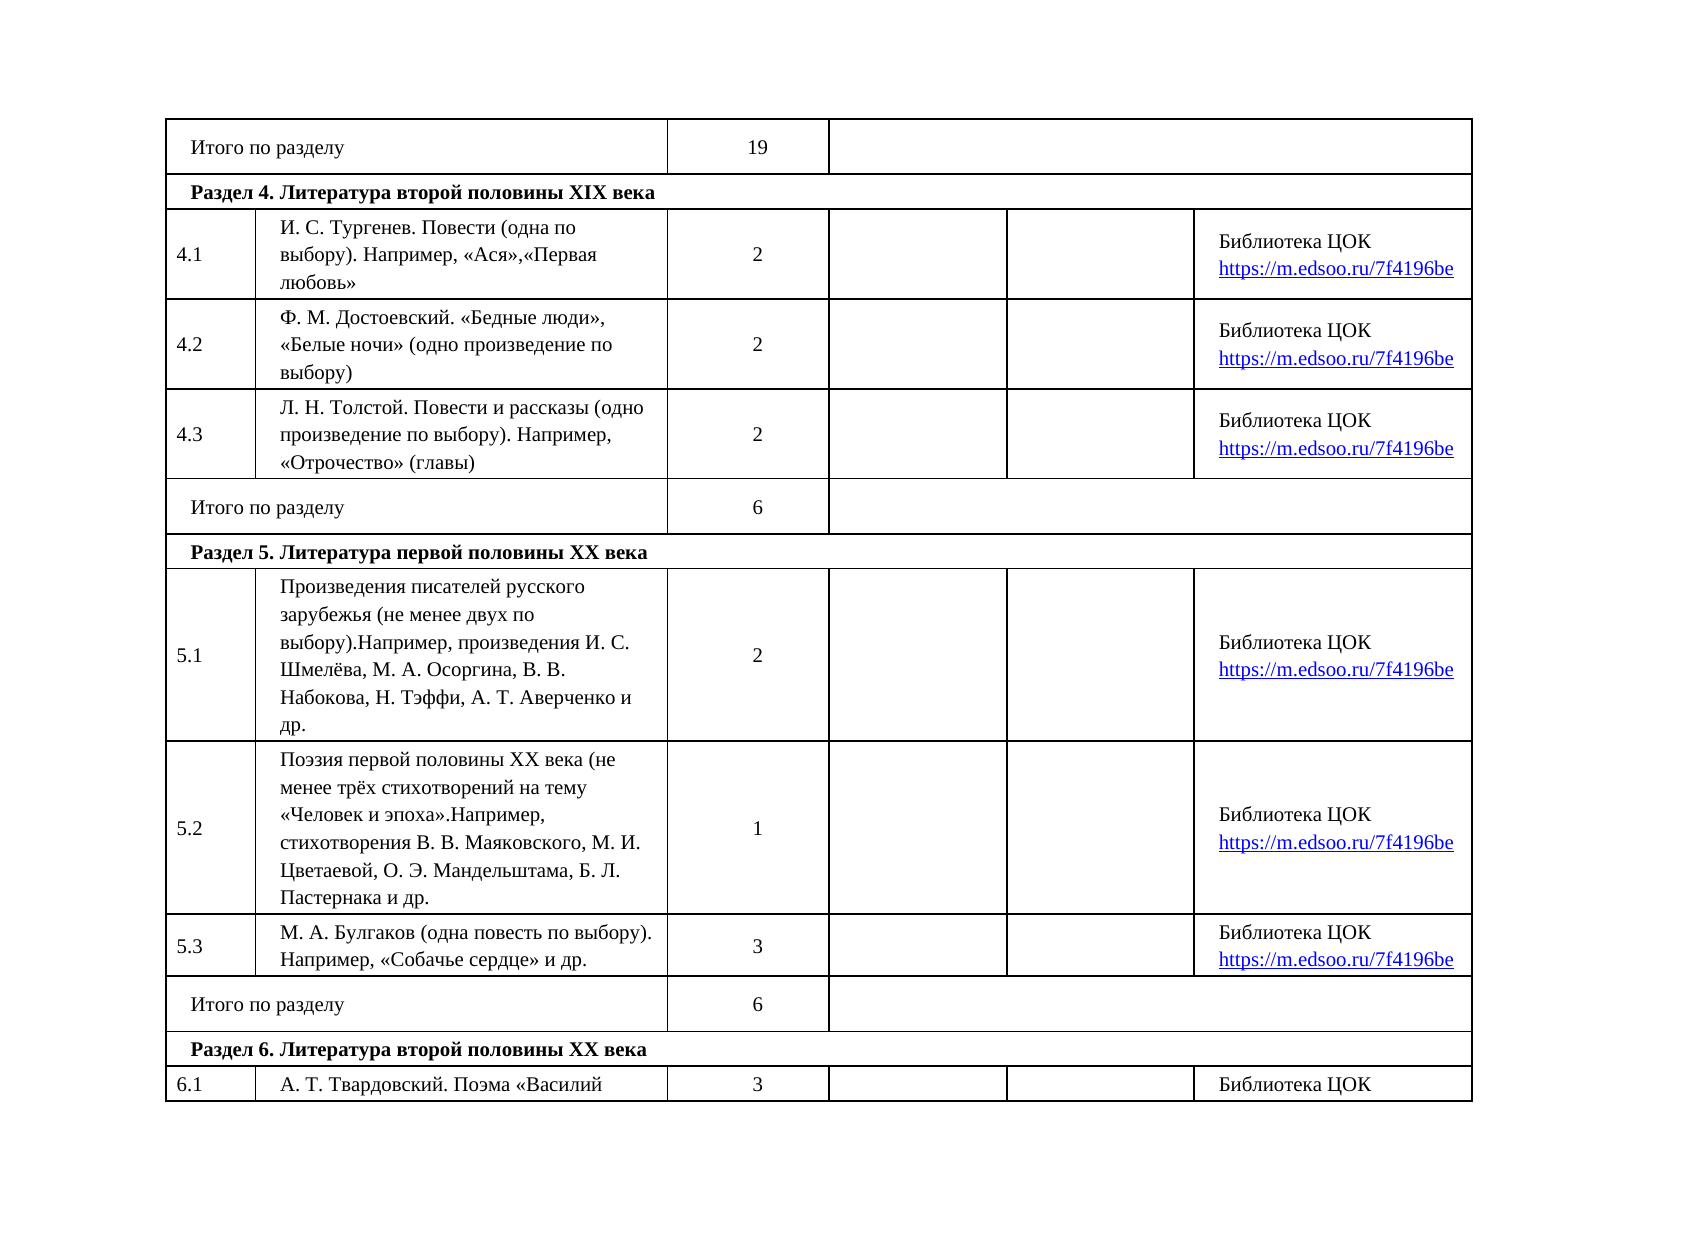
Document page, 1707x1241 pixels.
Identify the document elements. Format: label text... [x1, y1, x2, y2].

table_cell Итого по разделу [167, 977, 667, 1031]
table_cell [1008, 915, 1193, 975]
table_cell Библиотека ЦОК https://m.edsoo.ru/7f4196be [1195, 742, 1471, 913]
table_cell 2 [668, 300, 828, 388]
table_cell [1008, 300, 1193, 388]
table_cell 5.2 [167, 742, 255, 913]
table_cell 4.1 [167, 210, 255, 298]
table_cell [830, 210, 1006, 298]
table_cell Л. Н. Толстой. Повести и рассказы (одно произведение по выбору). Например, «Отрочество» (главы) [256, 390, 667, 478]
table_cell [1195, 210, 1471, 298]
table_cell 6 [668, 977, 828, 1031]
table_cell 2 [668, 390, 828, 478]
table_cell [1008, 742, 1193, 913]
table_cell [1008, 390, 1193, 478]
table_cell 19 [668, 120, 828, 173]
table_cell 1 [668, 742, 828, 913]
table_cell 5.3 [167, 915, 255, 975]
table_cell [830, 120, 1471, 173]
table_cell Раздел 6. Литература второй половины XX века [167, 1032, 1471, 1065]
table_cell [830, 390, 1006, 478]
table_cell [830, 569, 1006, 740]
table_cell Произведения писателей русского зарубежья (не менее двух по выбору).Например, произведения И. С. Шмелёва, М. А. Осоргина, В. В. Набокова, Н. Тэффи, А. Т. Аверченко и др. [256, 569, 667, 740]
table_cell [830, 300, 1006, 388]
table_cell И. С. Тургенев. Повести (одна по выбору). Например, «Ася»,«Первая любовь» [256, 210, 667, 298]
table_cell Библиотека ЦОК https://m.edsoo.ru/7f4196be [1195, 915, 1471, 975]
table_cell [1008, 569, 1193, 740]
table_cell Раздел 5. Литература первой половины XX века [167, 535, 1471, 568]
table_cell Ф. М. Достоевский. «Бедные люди», «Белые ночи» (одно произведение по выбору) [256, 300, 667, 388]
table_cell М. А. Булгаков (одна повесть по выбору). Например, «Собачье сердце» и др. [256, 915, 667, 975]
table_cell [1195, 1067, 1471, 1100]
table_cell 3 [668, 1067, 828, 1100]
table_cell [1008, 210, 1193, 298]
table_cell 4.3 [167, 390, 255, 478]
table_cell 2 [668, 210, 828, 298]
table_cell [830, 1067, 1006, 1100]
table_cell Библиотека ЦОК https://m.edsoo.ru/7f4196be [1195, 569, 1471, 740]
table_cell Раздел 4. Литература второй половины XIX века [167, 175, 1471, 208]
table_cell [1008, 1067, 1193, 1100]
table_cell 4.2 [167, 300, 255, 388]
table_cell [830, 479, 1471, 533]
table_cell Библиотека ЦОК https://m.edsoo.ru/7f4196be [1195, 300, 1471, 388]
table_cell 6 [668, 479, 828, 533]
table_cell [830, 977, 1471, 1031]
table_cell [830, 915, 1006, 975]
table_cell 5.1 [167, 569, 255, 740]
table_cell Поэзия первой половины ХХ века (не менее трёх стихотворений на тему «Человек и эпоха».Например, стихотворения В. В. Маяковского, М. И. Цветаевой, О. Э. Мандельштама, Б. Л. Пастернака и др. [256, 742, 667, 913]
table_cell 6.1 [167, 1067, 255, 1100]
table_cell Итого по разделу [167, 479, 667, 533]
table_cell 3 [668, 915, 828, 975]
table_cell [256, 1067, 667, 1100]
table_cell Библиотека ЦОК https://m.edsoo.ru/7f4196be [1195, 390, 1471, 478]
table_cell 2 [668, 569, 828, 740]
table_cell [830, 742, 1006, 913]
table_cell Итого по разделу [167, 120, 667, 173]
